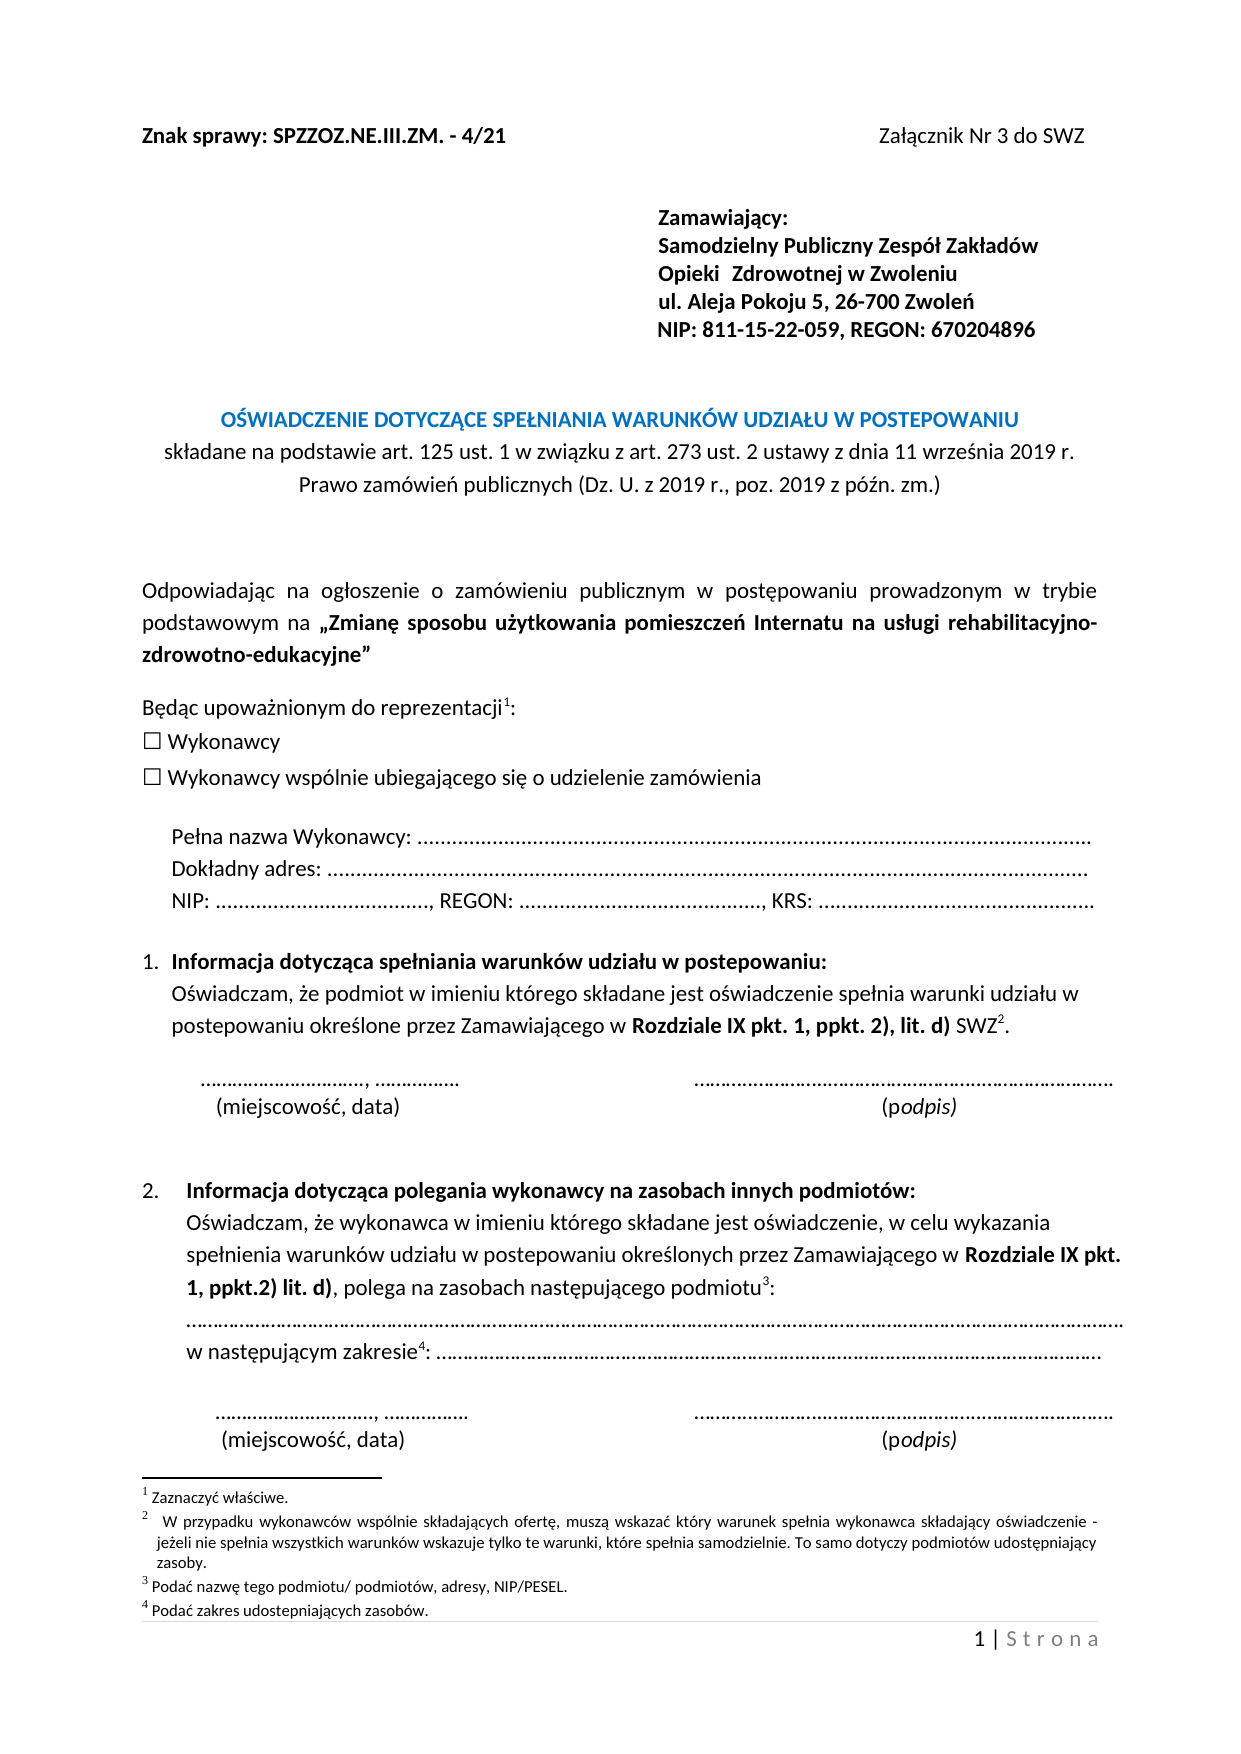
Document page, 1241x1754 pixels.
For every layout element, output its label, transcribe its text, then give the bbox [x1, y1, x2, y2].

text Zamawiający: [584, 203, 1098, 231]
list Oświadczam, że podmiot w imieniu którego składane jest oświadczenie spełnia warunki udziału w postepowaniu określone przez Zamawiającego w Rozdziale IX pkt. 1, ppkt. 2), lit. d) SWZ. [171, 979, 1098, 1039]
text Wykonawcy [142, 725, 1098, 757]
text Oświadczam, że wykonawca w imieniu którego składane jest oświadczenie, w celu wykazania spełnienia warunków udziału w postepowaniu określonych przez Zamawiającego w Rozdziale IX pkt. 1, ppkt.2) lit. d), polega na zasobach następującego podmiotu: ……………………………………………………………………………………………………………………………………………………………. [186, 1208, 1128, 1333]
text Odpowiadając na ogłoszenie o zamówieniu publicznym w postępowaniu prowadzonym w trybie podstawowym na „Zmianę sposobu użytkowania pomieszczeń Internatu na usługi rehabilitacyjno-zdrowotno-edukacyjne” [142, 576, 1098, 668]
subtitle OŚWIADCZENIE DOTYCZĄCE SPEŁNIANIA WARUNKÓW UDZIAŁU W POSTEPOWANIU [142, 405, 1098, 433]
text ul. Aleja Pokoju 5, 26-700 Zwoleń [658, 287, 1098, 315]
text …………………………, ……………. ………..…………..………………………..……………………. (miejscowość, data) (podpis) [142, 1397, 1128, 1453]
list Informacja dotycząca spełniania warunków udziału w postepowaniu: [142, 947, 1098, 975]
text Pełna nazwa Wykonawcy: ..................................................................................................................... [142, 822, 1098, 850]
text NIP: ....................................., REGON: .........................................., KRS: ................................................ [142, 887, 1098, 914]
list Informacja dotycząca polegania wykonawcy na zasobach innych podmiotów: [142, 1176, 1098, 1204]
list NIP: 811-15-22-059, REGON: 670204896 [245, 315, 1098, 343]
text składane na podstawie art. 125 ust. 1 w związku z art. 273 ust. 2 ustawy z dnia 11 września 2019 r. Prawo zamówień publicznych (Dz. U. z 2019 r., poz. 2019 z późn. zm.) [142, 437, 1098, 498]
text Znak sprawy: SPZZOZ.NE.III.ZM. - 4/21 Załącznik Nr 3 do SWZ [142, 122, 1098, 150]
text w następującym zakresie: ……………………………………………………………………..…………….………………………… [142, 1337, 1128, 1365]
text Samodzielny Publiczny Zespół Zakładów Opieki Zdrowotnej w Zwoleniu [584, 231, 1098, 287]
text …………………………., ……………. ………..…………..………………………..……………………. (miejscowość, data) (podpis) [142, 1064, 1128, 1120]
text Wykonawcy wspólnie ubiegającego się o udzielenie zamówienia [142, 761, 1098, 792]
text Będąc upoważnionym do reprezentacji: [142, 693, 1098, 721]
text Dokładny adres: .................................................................................................................................... [142, 854, 1098, 882]
